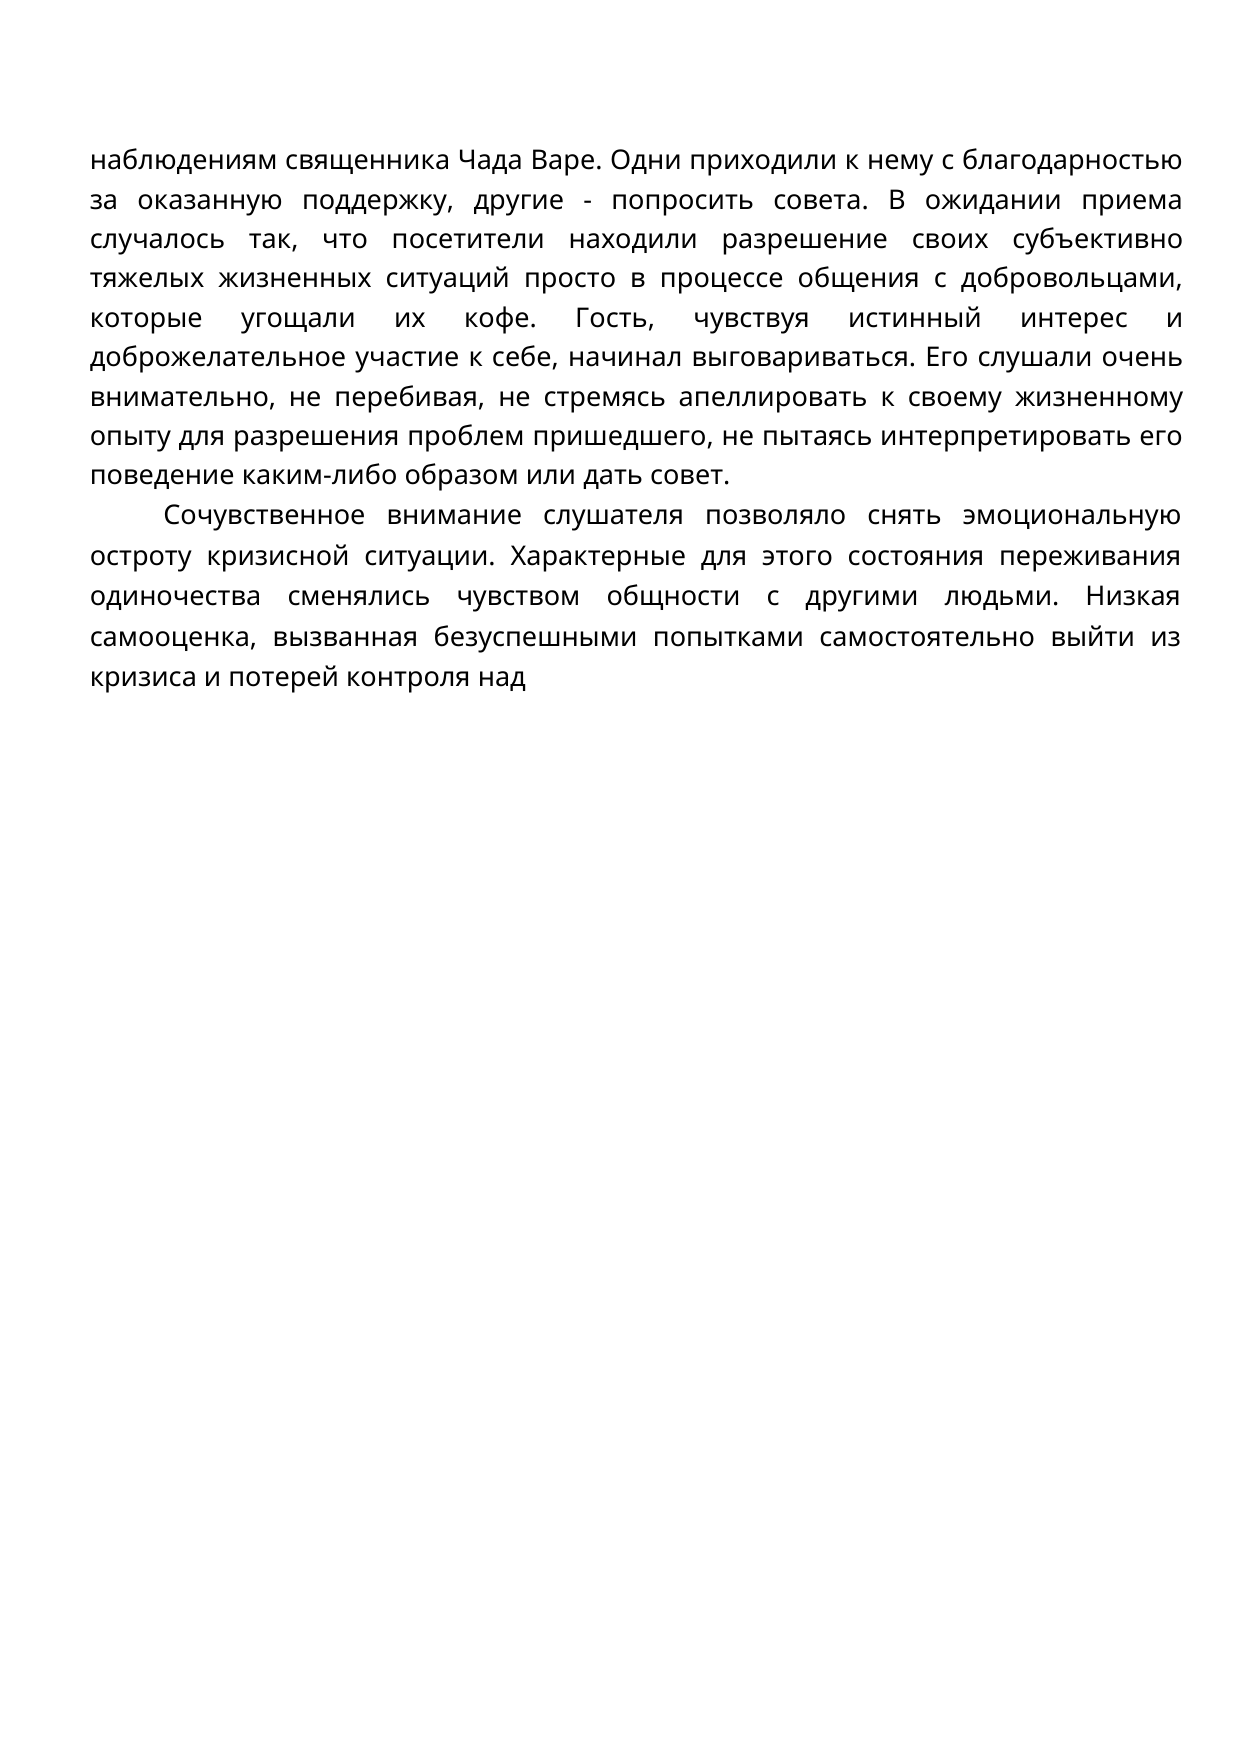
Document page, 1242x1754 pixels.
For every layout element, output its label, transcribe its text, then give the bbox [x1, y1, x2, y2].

text Сочувственное внимание слушателя позволяло снять эмоциональную остроту кризисной ситуации. Характерные для этого состояния переживания одиночества сменялись чувством общности с другими людьми. Низкая самооценка, вызванная безуспешными попытками самостоятельно выйти из кризиса и потерей контроля над [89, 496, 1182, 694]
text наблюдениям священника Чада Варе. Одни приходили к нему с благодарностью за оказанную поддержку, другие - попросить совета. В ожидании приема случалось так, что посетители находили разрешение своих субъективно тяжелых жизненных ситуаций просто в процессе общения с добровольцами, которые угощали их кофе. Гость, чувствуя истинный интерес и доброжелательное участие к себе, начинал выговариваться. Его слушали очень внимательно, не перебивая, не стремясь апеллировать к своему жизненному опыту для разрешения проблем пришедшего, не пытаясь интерпретировать его поведение каким-либо образом или дать совет. [89, 141, 1184, 493]
